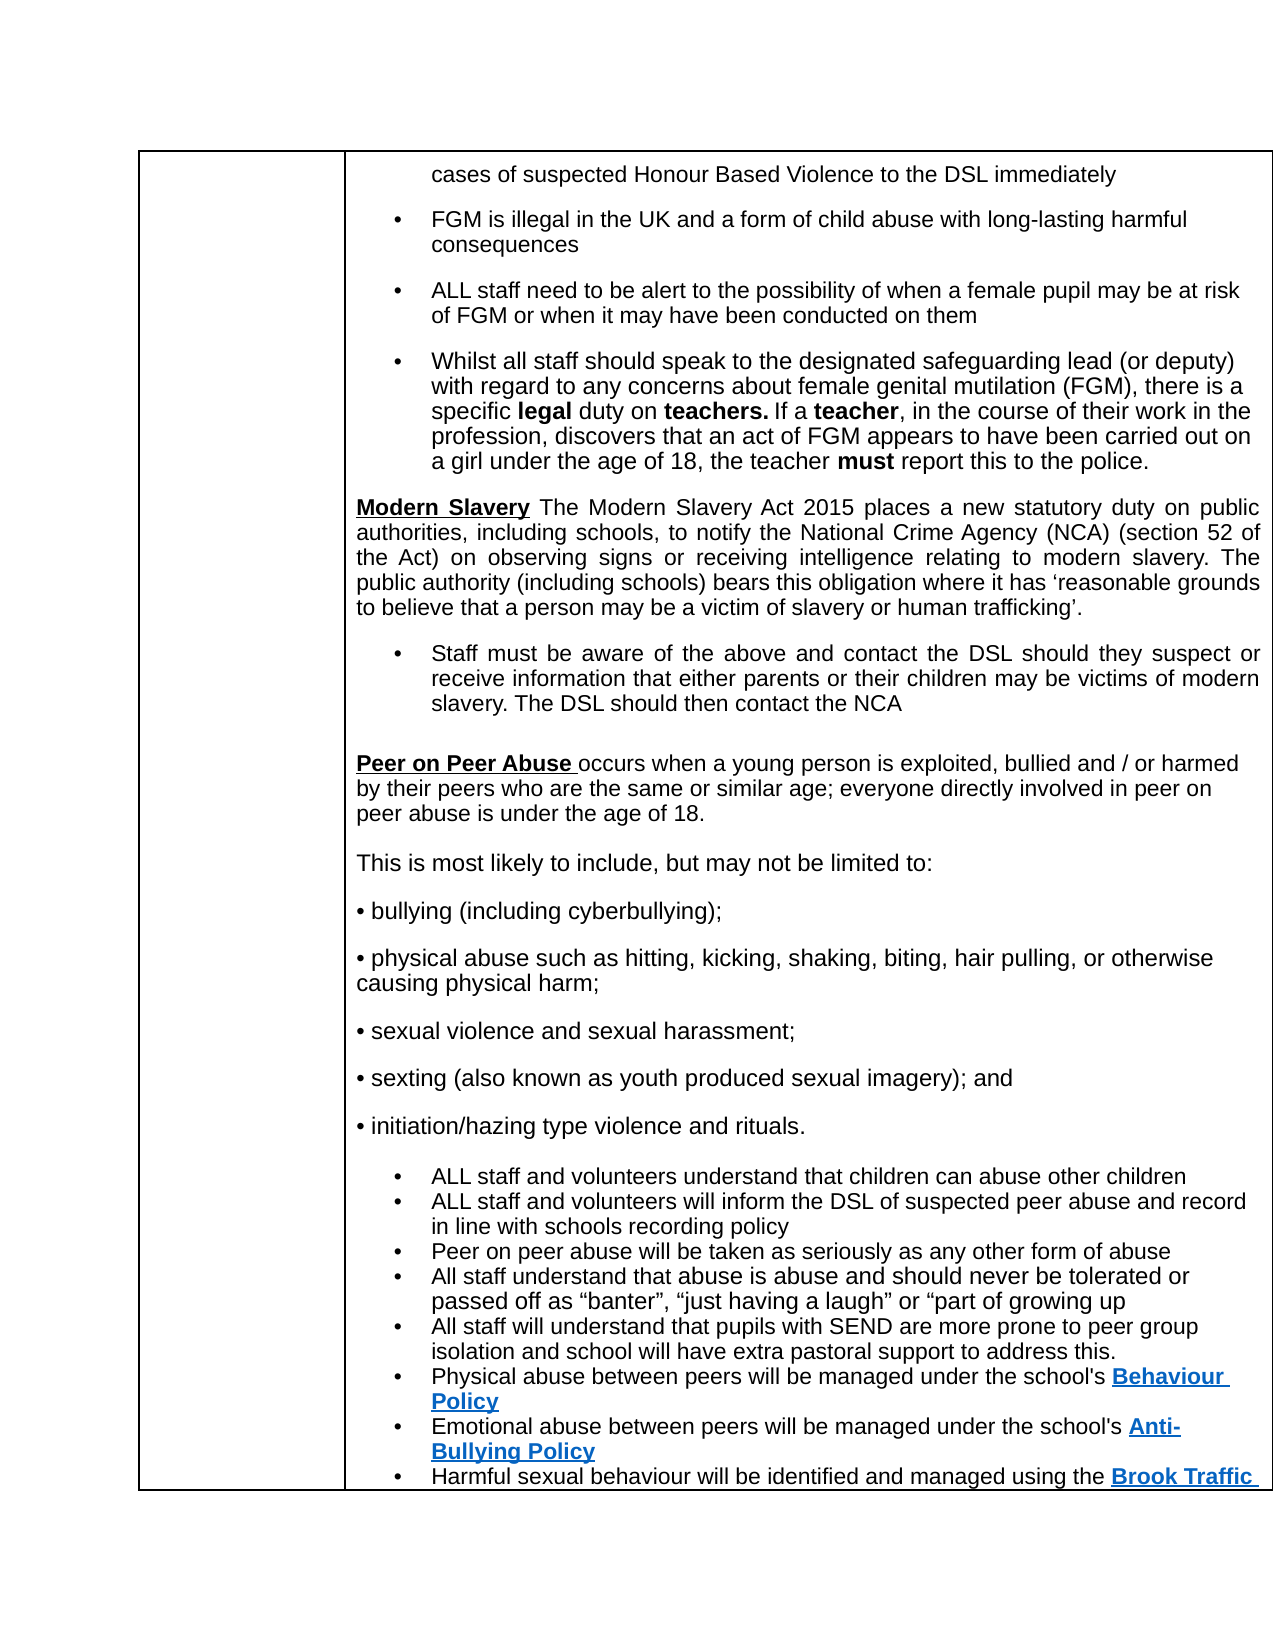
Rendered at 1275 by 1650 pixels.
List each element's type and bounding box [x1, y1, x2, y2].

table_cell [140, 152, 344, 1489]
table_cell [346, 152, 1272, 1489]
